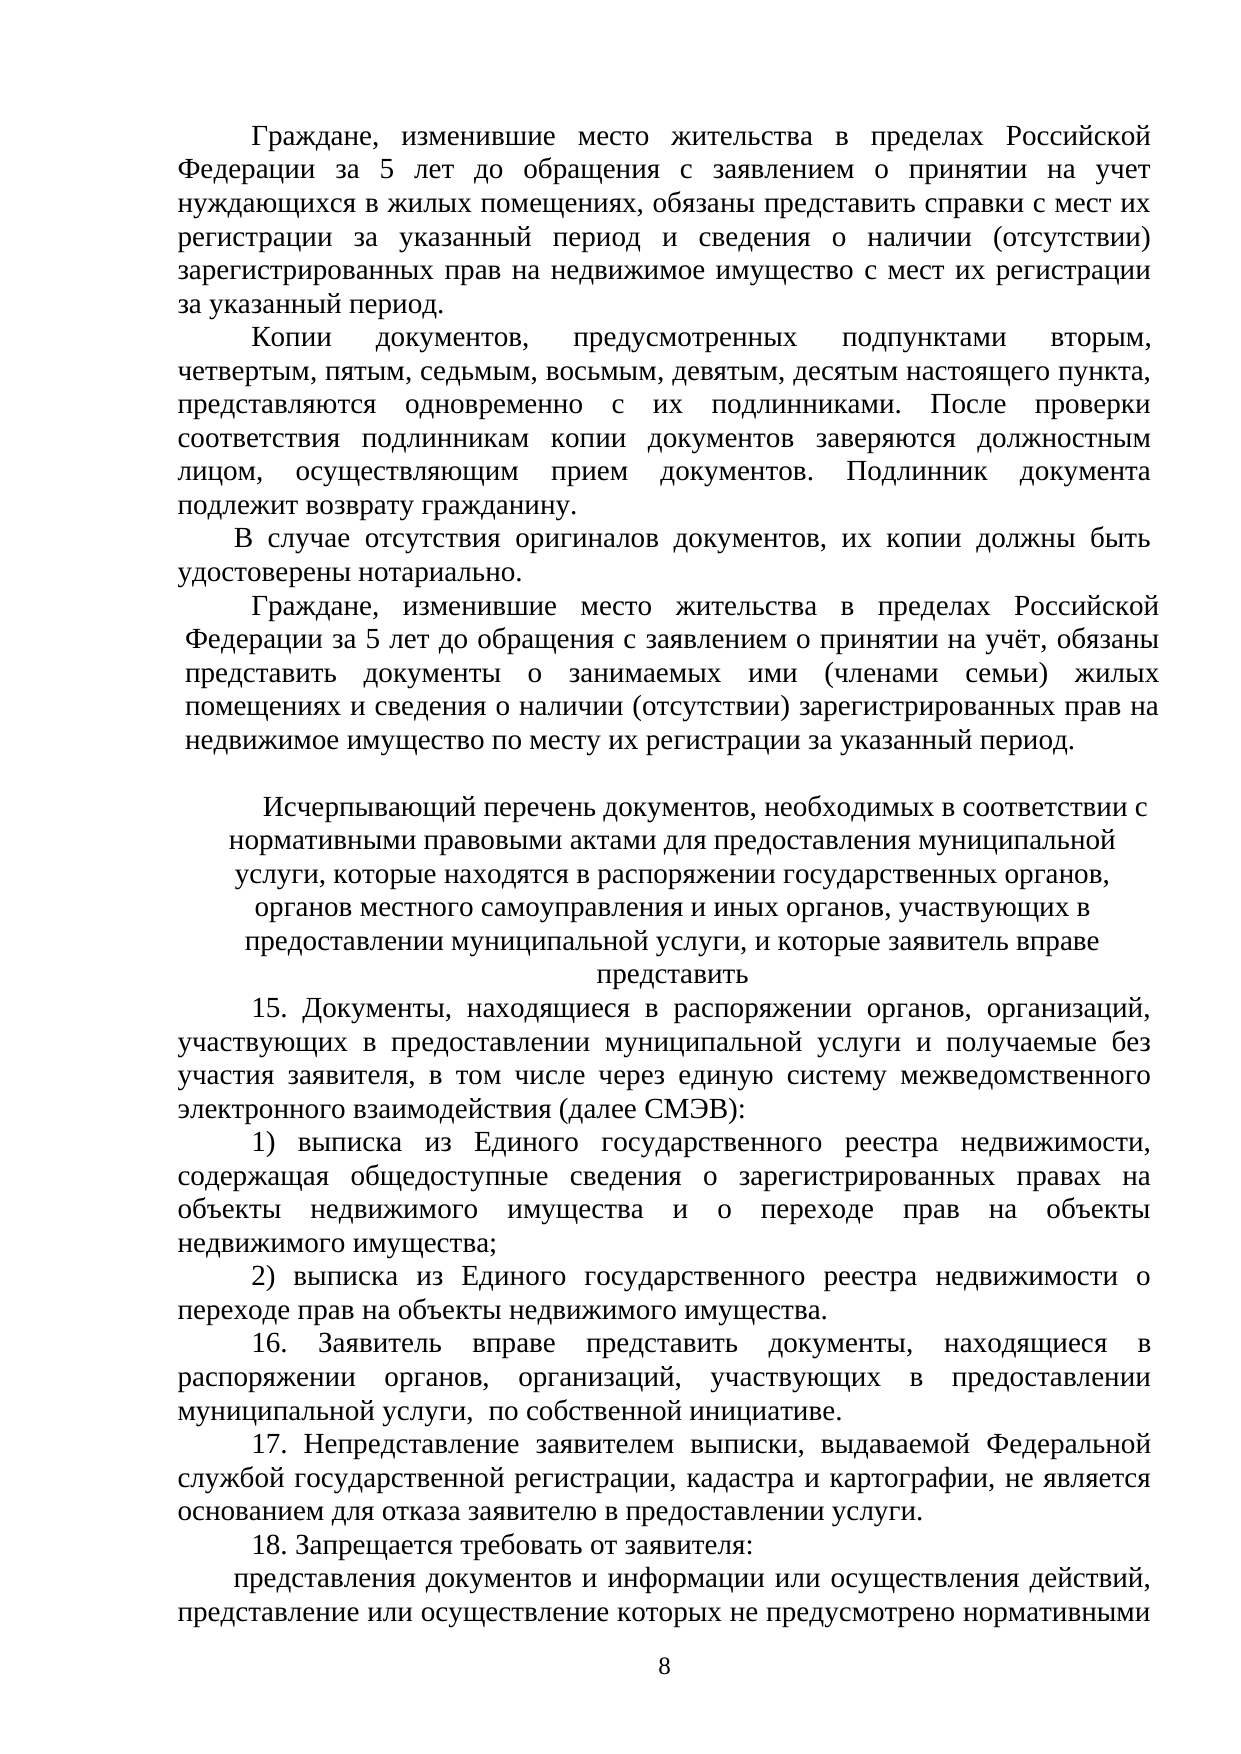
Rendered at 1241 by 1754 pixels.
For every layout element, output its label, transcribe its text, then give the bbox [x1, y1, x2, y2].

text Копии документов, предусмотренных подпунктами вторым, четвертым, пятым, седьмым, восьмым, девятым, десятым настоящего пункта, представляются одновременно с их подлинниками. После проверки соответствия подлинникам копии документов заверяются должностным лицом, осуществляющим прием документов. Подлинник документа подлежит возврату гражданину. [177, 319, 1152, 521]
text 2) выписка из Единого государственного реестра недвижимости о переходе прав на объекты недвижимого имущества. [177, 1258, 1152, 1326]
text В случае отсутствия оригиналов документов, их копии должны быть удостоверены нотариально. [177, 521, 1152, 588]
text Граждане, изменившие место жительства в пределах Российской Федерации за 5 лет до обращения с заявлением о принятии на учёт, обязаны представить документы о занимаемых ими (членами семьи) жилых помещениях и сведения о наличии (отсутствии) зарегистрированных прав на недвижимое имущество по месту их регистрации за указанный период. [185, 588, 1160, 755]
text Граждане, изменившие место жительства в пределах Российской Федерации за 5 лет до обращения с заявлением о принятии на учет нуждающихся в жилых помещениях, обязаны представить справки с мест их регистрации за указанный период и сведения о наличии (отсутствии) зарегистрированных прав на недвижимое имущество с мест их регистрации за указанный период. [177, 118, 1152, 319]
text 17. Непредставление заявителем выписки, выдаваемой Федеральной службой государственной регистрации, кадастра и картографии, не является основанием для отказа заявителю в предоставлении услуги. [177, 1426, 1152, 1527]
text 16. Заявитель вправе представить документы, находящиеся в распоряжении органов, организаций, участвующих в предоставлении муниципальной услуги, по собственной инициативе. [177, 1326, 1152, 1426]
text Исчерпывающий перечень документов, необходимых в соответствии с нормативными правовыми актами для предоставления муниципальной услуги, которые находятся в распоряжении государственных органов, органов местного самоуправления и иных органов, участвующих в предоставлении муниципальной услуги, и которые заявитель вправе представить [185, 789, 1160, 990]
text 15. Документы, находящиеся в распоряжении органов, организаций, участвующих в предоставлении муниципальной услуги и получаемые без участия заявителя, в том числе через единую систему межведомственного электронного взаимодействия (далее СМЭВ): [177, 990, 1152, 1124]
text 1) выписка из Единого государственного реестра недвижимости, содержащая общедоступные сведения о зарегистрированных правах на объекты недвижимого имущества и о переходе прав на объекты недвижимого имущества; [177, 1124, 1152, 1258]
text 18. Запрещается требовать от заявителя: [177, 1527, 1152, 1560]
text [177, 1560, 1152, 1627]
